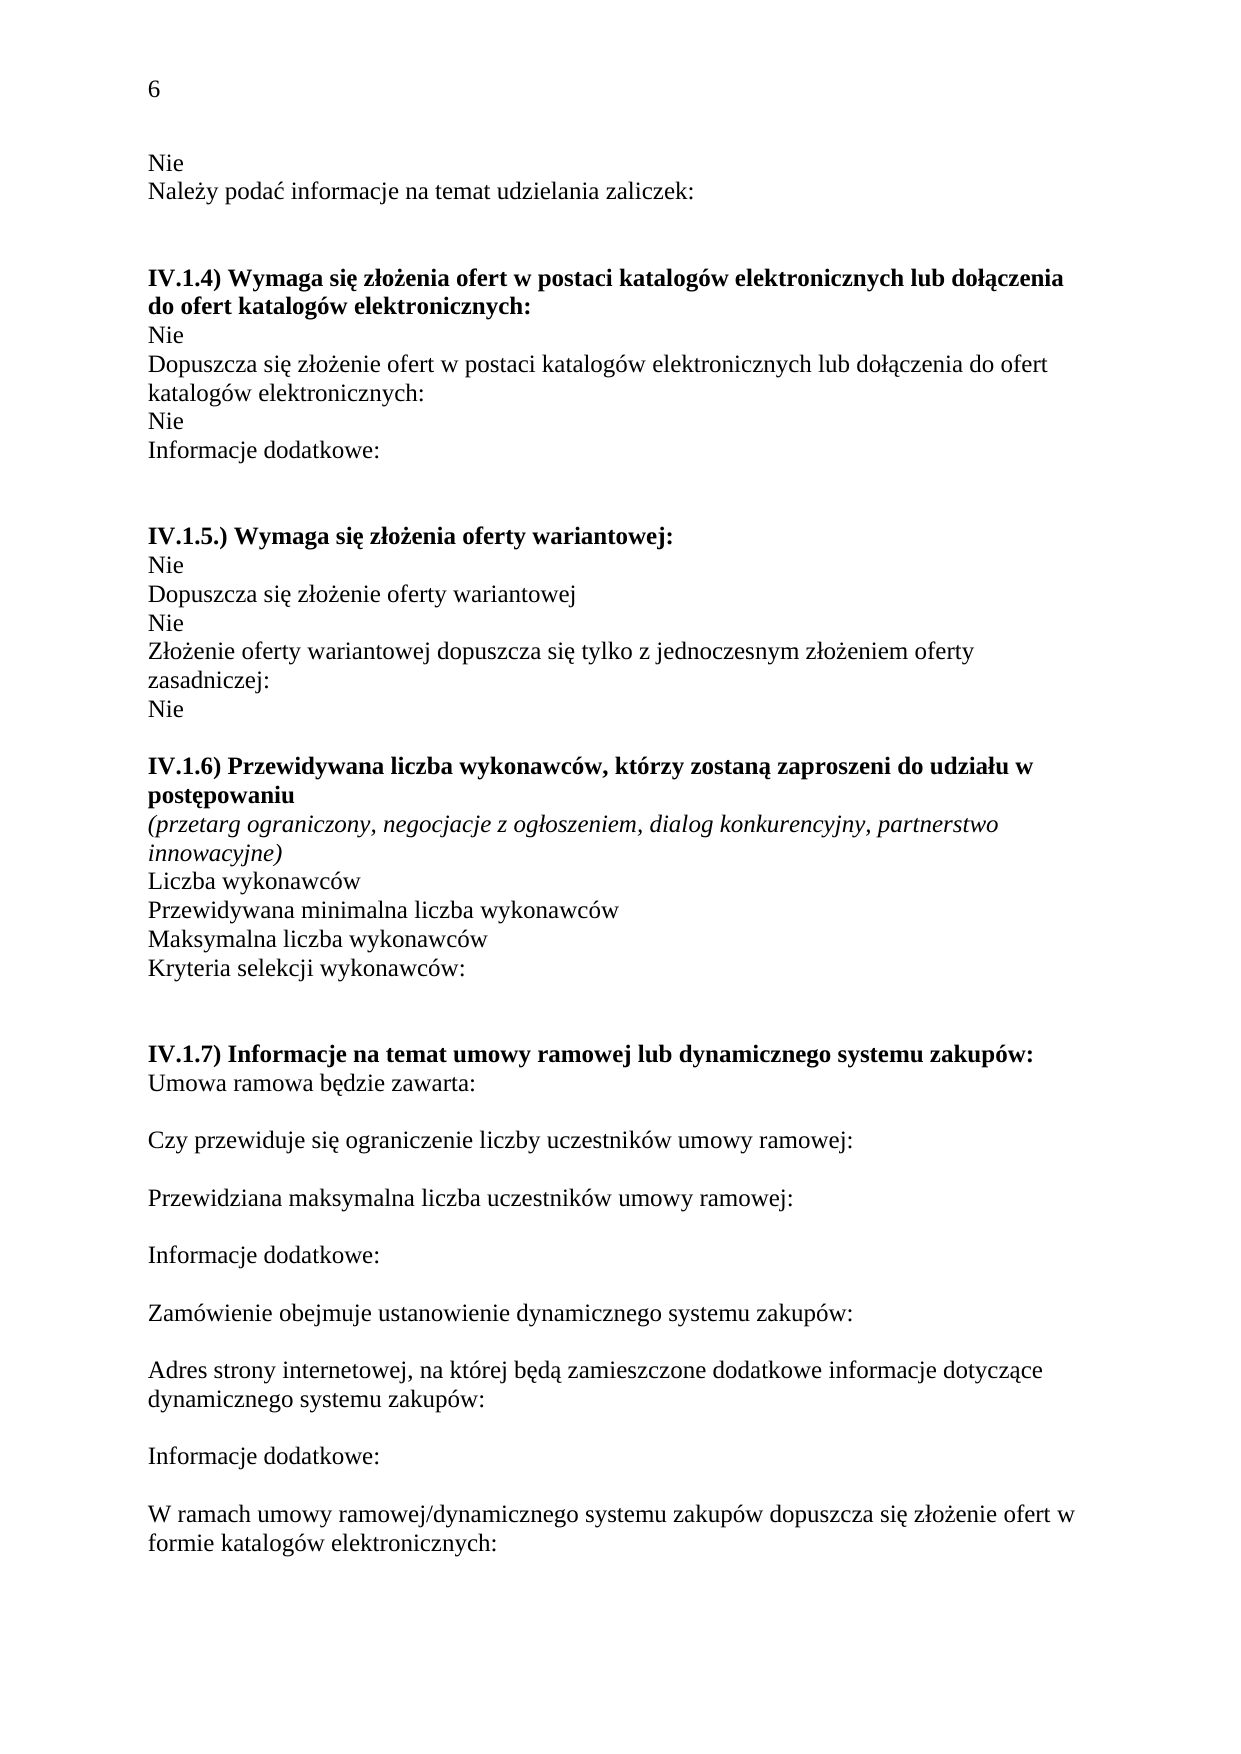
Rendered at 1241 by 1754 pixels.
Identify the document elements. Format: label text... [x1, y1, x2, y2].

text Nie Dopuszcza się złożenie oferty wariantowej Nie Złożenie oferty wariantowej dopuszcza się tylko z jednoczesnym złożeniem oferty zasadniczej: Nie [148, 550, 1093, 723]
text Nie Należy podać informacje na temat udzielania zaliczek: [148, 148, 1093, 234]
text IV.1.5.) Wymaga się złożenia oferty wariantowej: [148, 493, 1093, 550]
text IV.1.7) Informacje na temat umowy ramowej lub dynamicznego systemu zakupów: [148, 1010, 1093, 1068]
text IV.1.6) Przewidywana liczba wykonawców, którzy zostaną zaproszeni do udziału w postępowaniu (przetarg ograniczony, negocjacje z ogłoszeniem, dialog konkurencyjny, partnerstwo innowacyjne) [148, 723, 1093, 866]
text IV.1.4) Wymaga się złożenia ofert w postaci katalogów elektronicznych lub dołączenia do ofert katalogów elektronicznych: [148, 234, 1093, 320]
text Liczba wykonawców Przewidywana minimalna liczba wykonawców Maksymalna liczba wykonawców Kryteria selekcji wykonawców: [148, 866, 1093, 1010]
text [148, 1068, 1093, 1585]
text Nie Dopuszcza się złożenie ofert w postaci katalogów elektronicznych lub dołączenia do ofert katalogów elektronicznych: Nie Informacje dodatkowe: [148, 320, 1093, 493]
